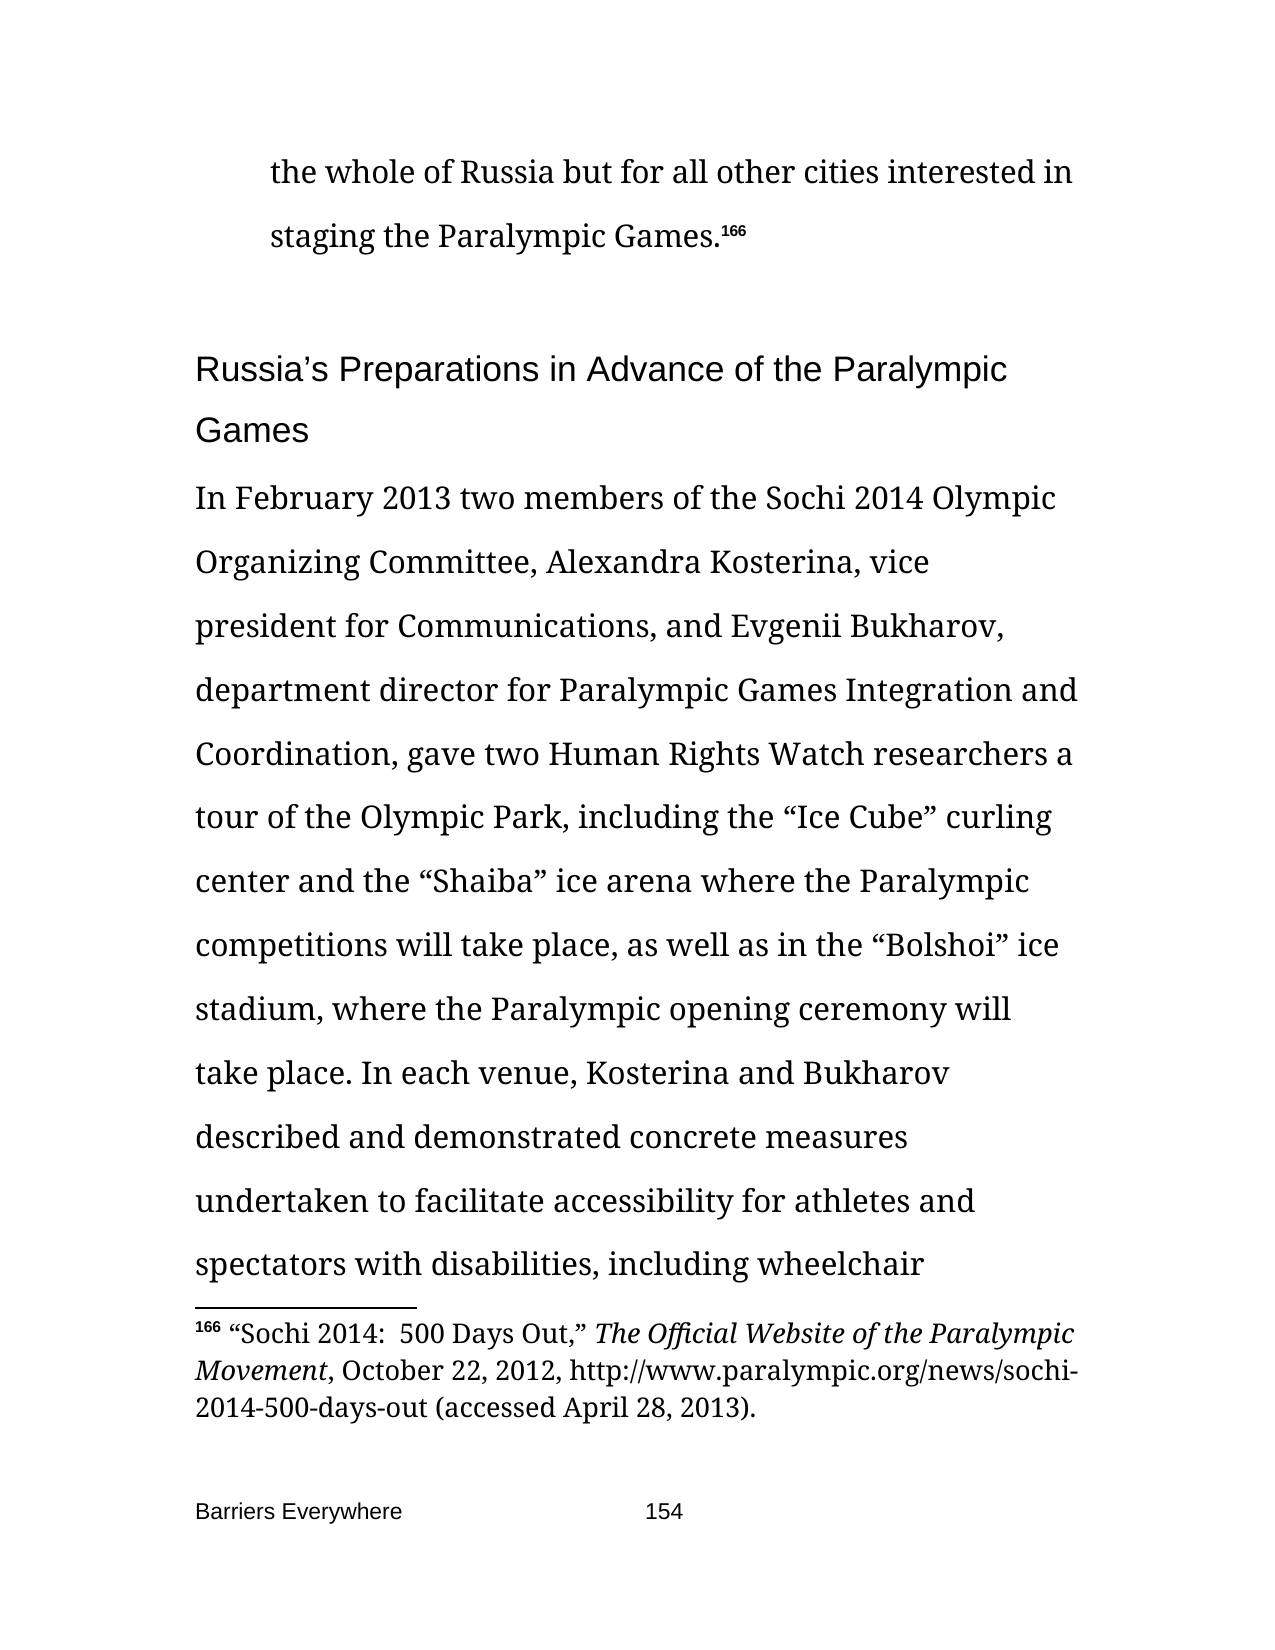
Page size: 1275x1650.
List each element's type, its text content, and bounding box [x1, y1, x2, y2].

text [195, 476, 1080, 1285]
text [270, 150, 1080, 256]
subtitle Russia’s Preparations in Advance of the Paralympic Games [195, 348, 1080, 449]
